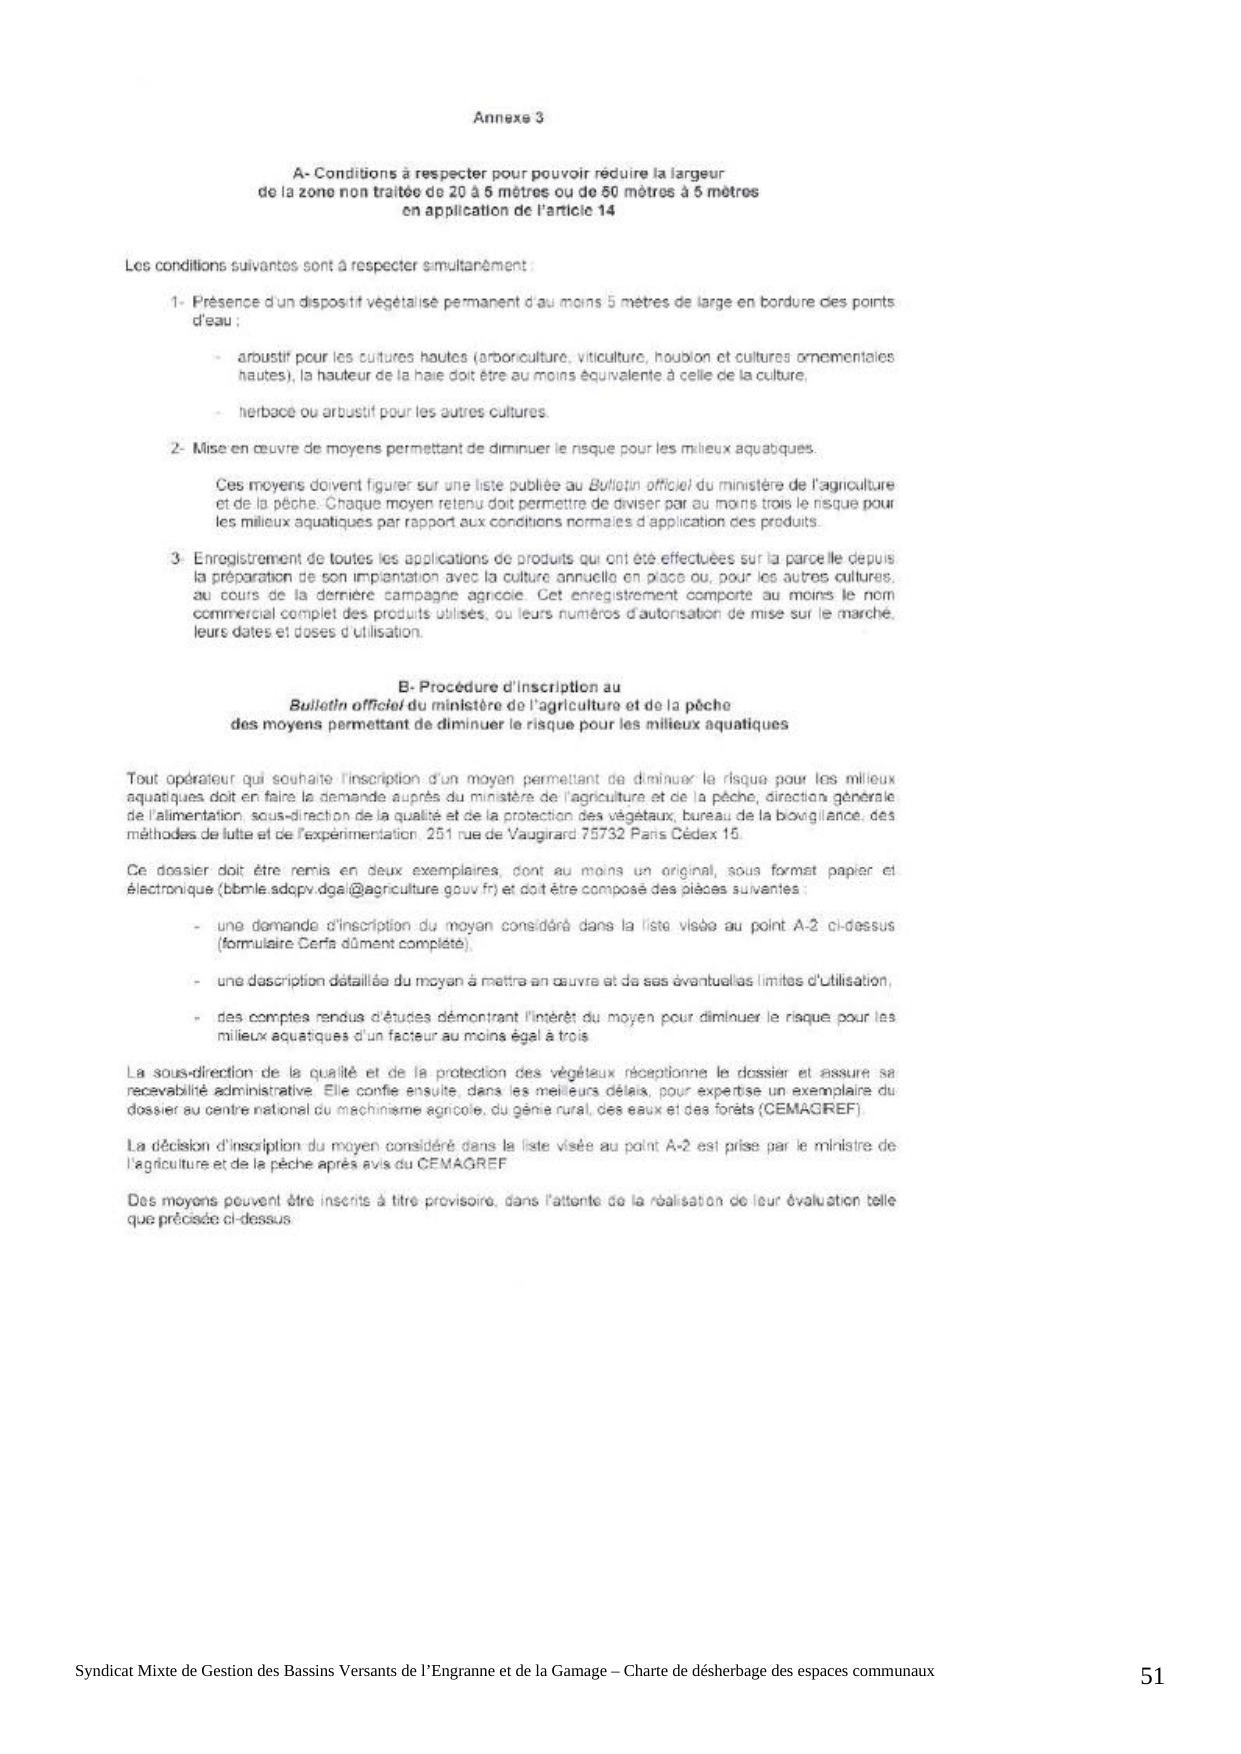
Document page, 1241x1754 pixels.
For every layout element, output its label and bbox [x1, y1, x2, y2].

picture [75, 75, 974, 1347]
